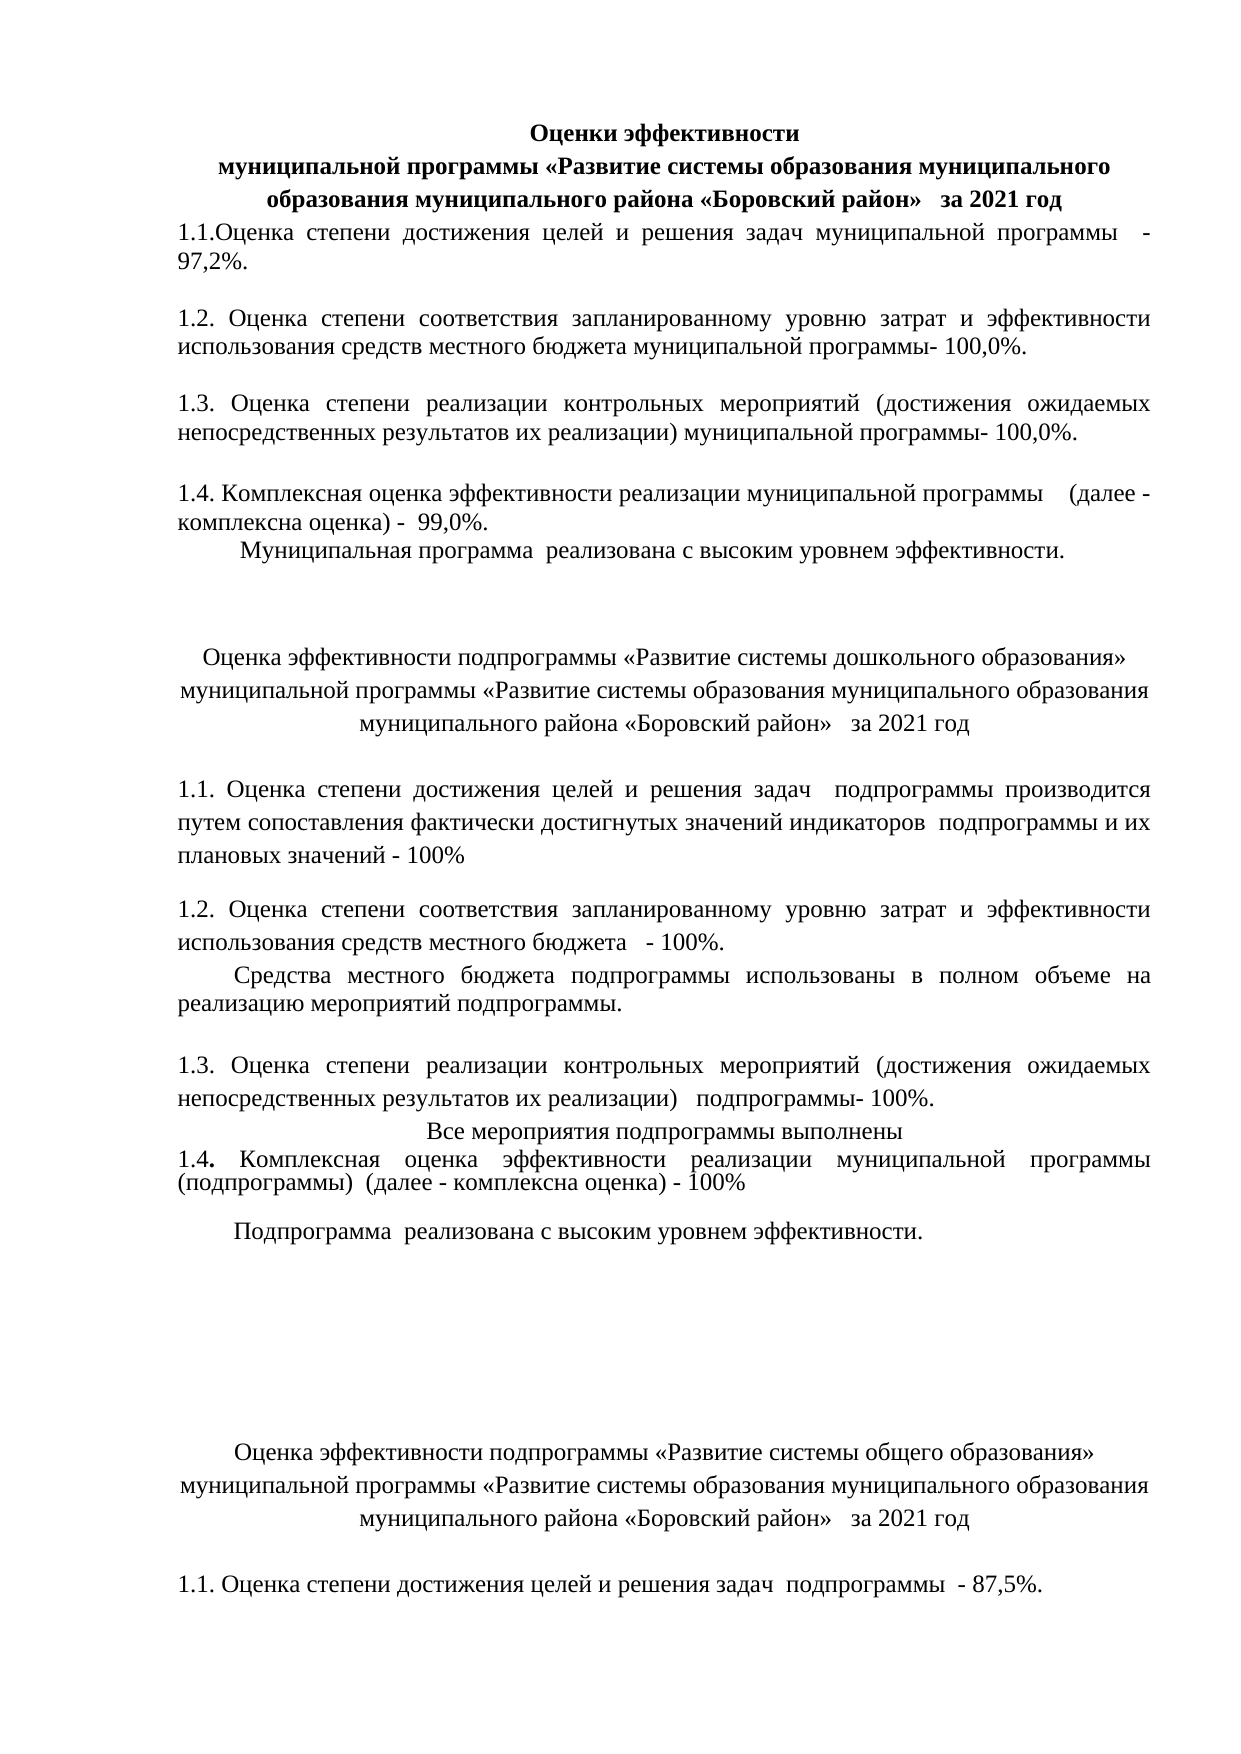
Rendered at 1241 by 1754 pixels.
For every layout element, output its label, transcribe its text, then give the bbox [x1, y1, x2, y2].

text муниципальной программы «Развитие системы образования муниципального образования муниципального района «Боровский район» за 2021 год [177, 151, 1152, 213]
text 1.3. Оценка степени реализации контрольных мероприятий (достижения ожидаемых непосредственных результатов их реализации) подпрограммы- 100%. [177, 1050, 1152, 1112]
text Муниципальная программа реализована с высоким уровнем эффективности. [177, 535, 1152, 564]
text Подпрограмма реализована с высоким уровнем эффективности. [177, 1216, 1152, 1245]
text 1.1.Оценка степени достижения целей и решения задач муниципальной программы -97,2%. [177, 217, 1152, 275]
text 1.2. Оценка степени соответствия запланированному уровню затрат и эффективности использования средств местного бюджета - 100%. [177, 894, 1152, 956]
text Оценки эффективности [177, 118, 1152, 147]
text Средства местного бюджета подпрограммы использованы в полном объеме на реализацию мероприятий подпрограммы. [177, 960, 1152, 1017]
text Все мероприятия подпрограммы выполнены [177, 1116, 1152, 1145]
list Оценка степени достижения целей и решения задач подпрограммы - 87,5%. [177, 1569, 1152, 1598]
text Оценка эффективности подпрограммы «Развитие системы общего образования» муниципальной программы «Развитие системы образования муниципального образования муниципального района «Боровский район» за 2021 год [177, 1437, 1152, 1532]
text 1.1. Оценка степени достижения целей и решения задач подпрограммы производится путем сопоставления фактически достигнутых значений индикаторов подпрограммы и их плановых значений - 100% [177, 774, 1152, 869]
text 1.2. Оценка степени соответствия запланированному уровню затрат и эффективности использования средств местного бюджета муниципальной программы- 100,0%. [177, 303, 1152, 360]
text 1.4. Комплексная оценка эффективности реализации муниципальной программы (подпрограммы) (далее - комплексна оценка) - 100% [177, 1149, 1152, 1195]
text 1.4. Комплексная оценка эффективности реализации муниципальной программы (далее - комплексна оценка) - 99,0%. [177, 478, 1152, 535]
text 1.3. Оценка степени реализации контрольных мероприятий (достижения ожидаемых непосредственных результатов их реализации) муниципальной программы- 100,0%. [177, 388, 1152, 446]
text Оценка эффективности подпрограммы «Развитие системы дошкольного образования» муниципальной программы «Развитие системы образования муниципального образования муниципального района «Боровский район» за 2021 год [177, 642, 1152, 737]
